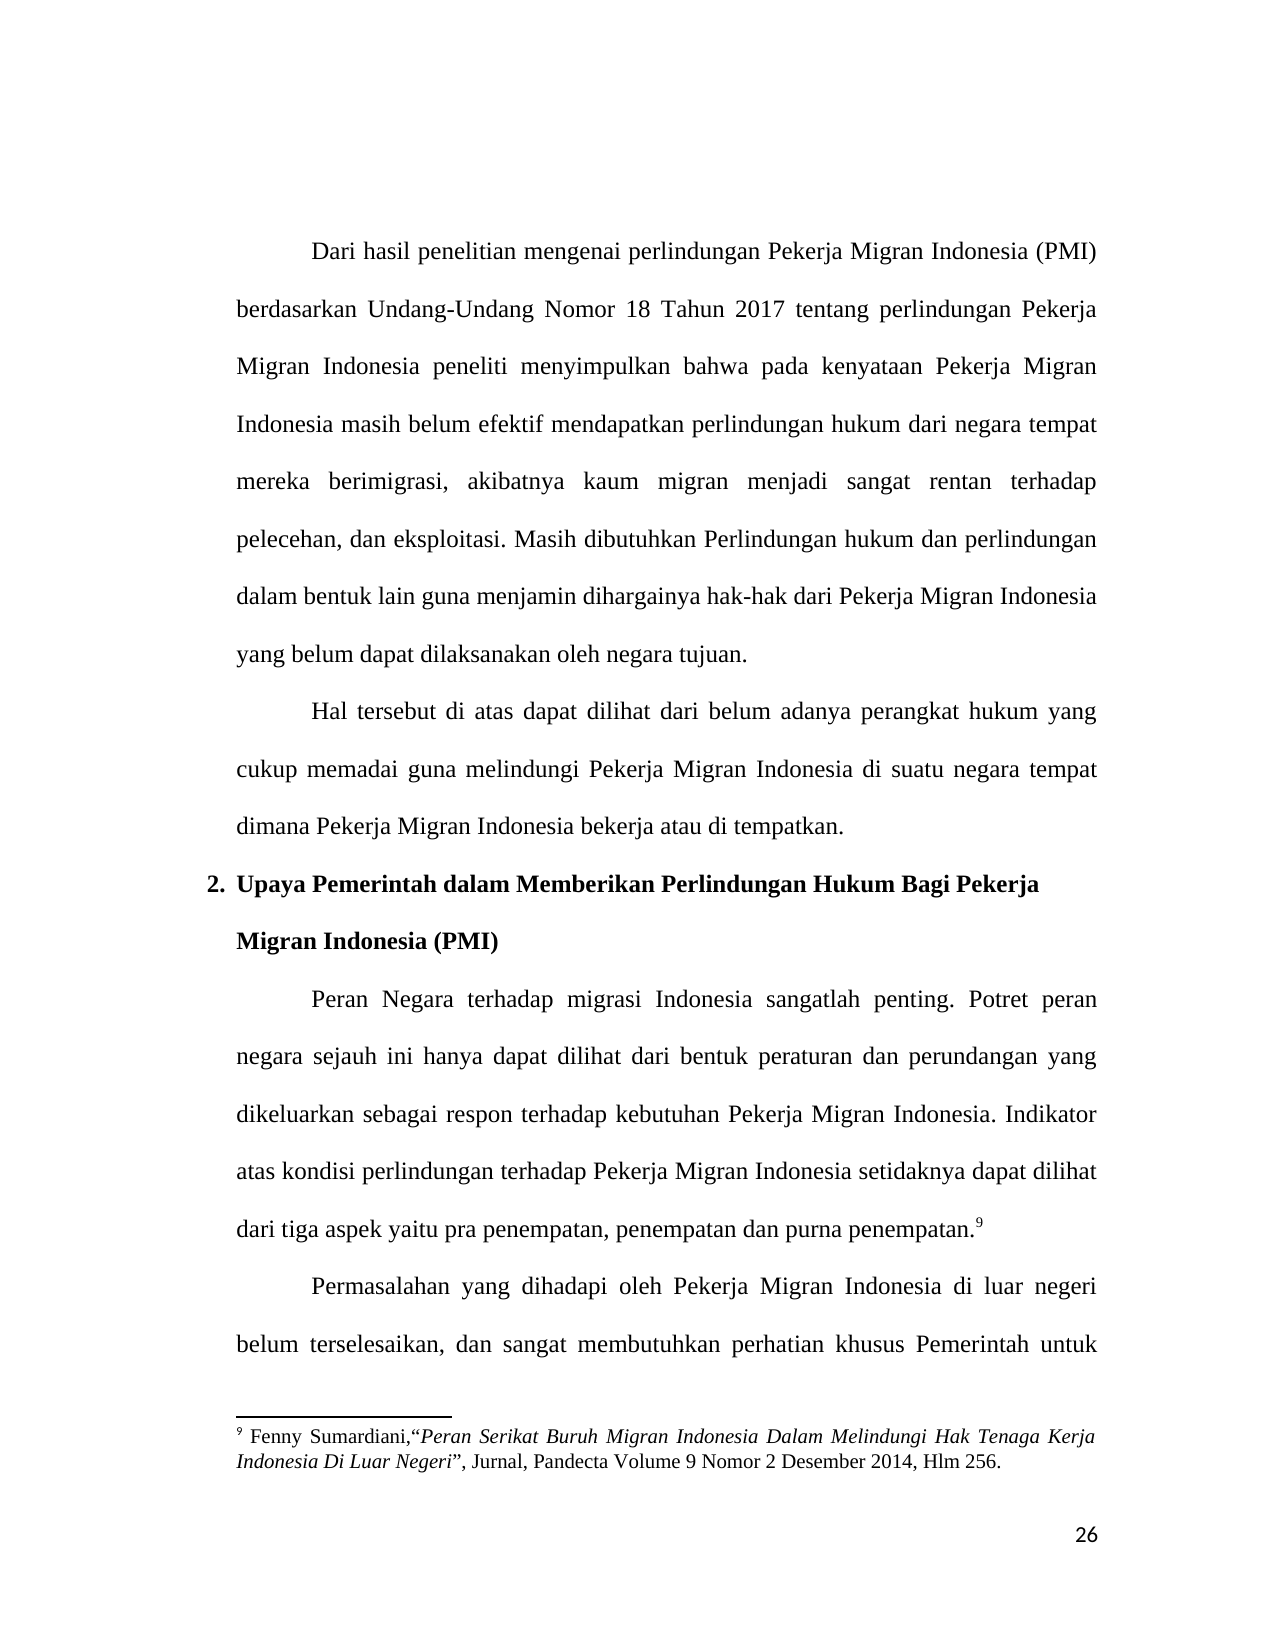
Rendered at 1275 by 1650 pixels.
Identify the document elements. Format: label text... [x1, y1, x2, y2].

list Peran Negara terhadap migrasi Indonesia sangatlah penting. Potret peran negara sejauh ini hanya dapat dilihat dari bentuk peraturan dan perundangan yang dikeluarkan sebagai respon terhadap kebutuhan Pekerja Migran Indonesia. Indikator atas kondisi perlindungan terhadap Pekerja Migran Indonesia setidaknya dapat dilihat dari tiga aspek yaitu pra penempatan, penempatan dan purna penempatan. [236, 984, 1098, 1242]
text Hal tersebut di atas dapat dilihat dari belum adanya perangkat hukum yang cukup memadai guna melindungi Pekerja Migran Indonesia di suatu negara tempat dimana Pekerja Migran Indonesia bekerja atau di tempatkan. [236, 696, 1098, 840]
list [236, 1271, 1098, 1357]
text Dari hasil penelitian mengenai perlindungan Pekerja Migran Indonesia (PMI) berdasarkan Undang-Undang Nomor 18 Tahun 2017 tentang perlindungan Pekerja Migran Indonesia peneliti menyimpulkan bahwa pada kenyataan Pekerja Migran Indonesia masih belum efektif mendapatkan perlindungan hukum dari negara tempat mereka berimigrasi, akibatnya kaum migran menjadi sangat rentan terhadap pelecehan, dan eksploitasi. Masih dibutuhkan Perlindungan hukum dan perlindungan dalam bentuk lain guna menjamin dihargainya hak-hak dari Pekerja Migran Indonesia yang belum dapat dilaksanakan oleh negara tujuan. [236, 236, 1098, 667]
list Upaya Pemerintah dalam Memberikan Perlindungan Hukum Bagi Pekerja Migran Indonesia (PMI) [207, 869, 1098, 955]
